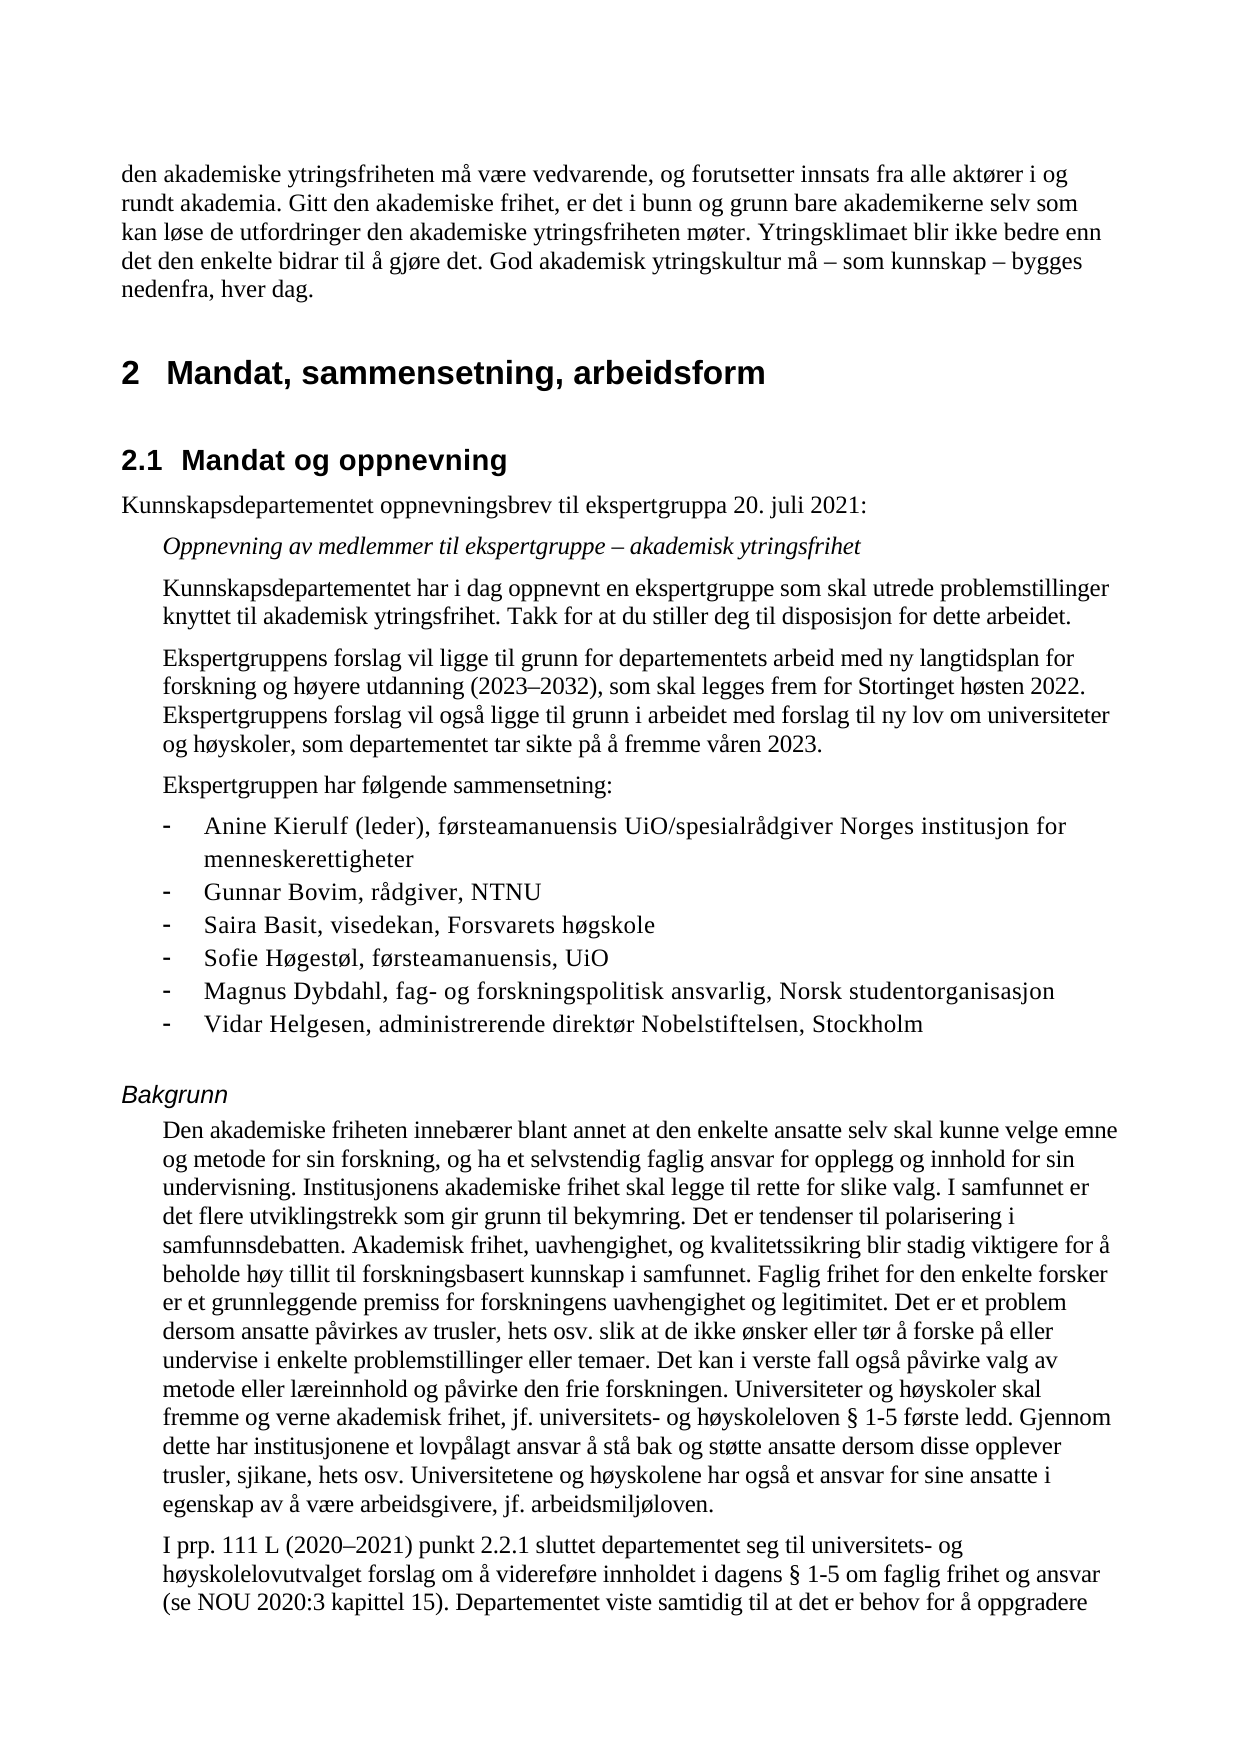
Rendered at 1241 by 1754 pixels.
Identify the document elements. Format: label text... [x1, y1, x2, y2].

text Ekspertgruppen har følgende sammensetning: [162, 770, 1119, 799]
text Kunnskapsdepartementet har i dag oppnevnt en ekspertgruppe som skal utrede problemstillinger knyttet til akademisk ytringsfrihet. Takk for at du stiller deg til disposisjon for dette arbeidet. [162, 573, 1119, 630]
text Den akademiske friheten innebærer blant annet at den enkelte ansatte selv skal kunne velge emne og metode for sin forskning, og ha et selvstendig faglig ansvar for opplegg og innhold for sin undervisning. Institusjonens akademiske frihet skal legge til rette for slike valg. I samfunnet er det flere utviklingstrekk som gir grunn til bekymring. Det er tendenser til polarisering i samfunnsdebatten. Akademisk frihet, uavhengighet, og kvalitetssikring blir stadig viktigere for å beholde høy tillit til forskningsbasert kunnskap i samfunnet. Faglig frihet for den enkelte forsker er et grunnleggende premiss for forskningens uavhengighet og legitimitet. Det er et problem dersom ansatte påvirkes av trusler, hets osv. slik at de ikke ønsker eller tør å forske på eller undervise i enkelte problemstillinger eller temaer. Det kan i verste fall også påvirke valg av metode eller læreinnhold og påvirke den frie forskningen. Universiteter og høyskoler skal fremme og verne akademisk frihet, jf. universitets- og høyskoleloven § 1-5 første ledd. Gjennom dette har institusjonene et lovpålagt ansvar å stå bak og støtte ansatte dersom disse opplever trusler, sjikane, hets osv. Universitetene og høyskolene har også et ansvar for sine ansatte i egenskap av å være arbeidsgivere, jf. arbeidsmiljøloven. [162, 1115, 1119, 1517]
list Anine Kierulf (leder), førsteamanuensis UiO/spesialrådgiver Norges institusjon for menneskerettigheter [162, 811, 1119, 873]
list Vidar Helgesen, administrerende direktør Nobelstiftelsen, Stockholm [162, 1009, 1119, 1038]
list Gunnar Bovim, rådgiver, NTNU [162, 877, 1119, 906]
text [121, 159, 1119, 303]
subtitle Mandat og oppnevning [121, 443, 1119, 477]
subtitle Mandat, sammensetning, arbeidsform [121, 353, 1119, 392]
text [162, 1530, 1119, 1616]
list Saira Basit, visedekan, Forsvarets høgskole [162, 910, 1119, 939]
list Sofie Høgestøl, førsteamanuensis, UiO [162, 943, 1119, 972]
text Kunnskapsdepartementet oppnevningsbrev til ekspertgruppa 20. juli 2021: [121, 490, 1119, 519]
list Magnus Dybdahl, fag- og forskningspolitisk ansvarlig, Norsk studentorganisasjon [162, 976, 1119, 1005]
text Bakgrunn [121, 1080, 1119, 1109]
text Ekspertgruppens forslag vil ligge til grunn for departementets arbeid med ny langtidsplan for forskning og høyere utdanning (2023–2032), som skal legges frem for Stortinget høsten 2022. Ekspertgruppens forslag vil også ligge til grunn i arbeidet med forslag til ny lov om universiteter og høyskoler, som departementet tar sikte på å fremme våren 2023. [162, 643, 1119, 758]
text Oppnevning av medlemmer til ekspertgruppe – akademisk ytringsfrihet [162, 531, 1119, 560]
